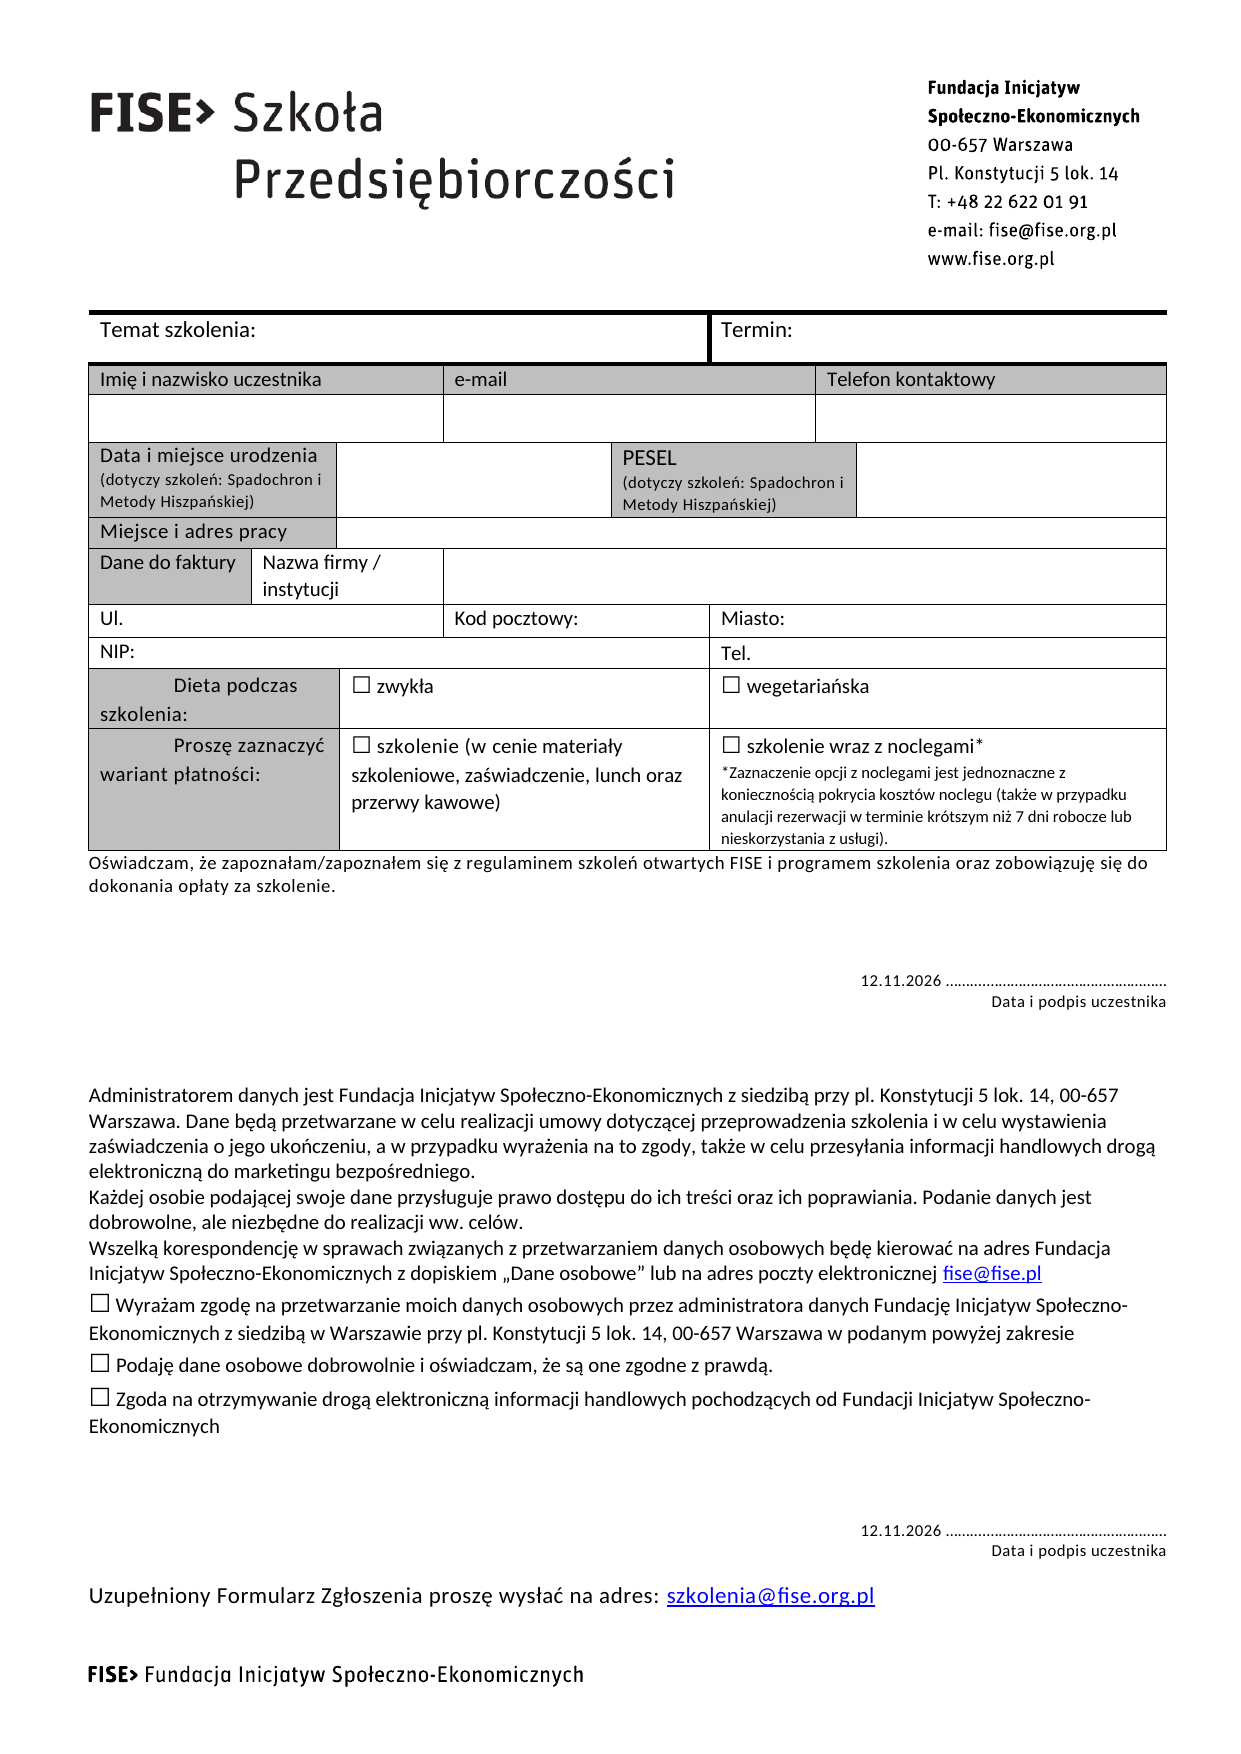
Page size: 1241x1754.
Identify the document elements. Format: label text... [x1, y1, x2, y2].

text 18.02.2020 ……….……………………………………… [89, 971, 1167, 991]
table_header Termin: [712, 315, 1167, 362]
text Data i podpis uczestnika [89, 1540, 1167, 1561]
text 18.02.2020 ……….……………………………………… [89, 1520, 1167, 1540]
picture [88, 88, 675, 211]
table_cell Proszę zaznaczyć wariant płatności: [89, 729, 339, 850]
table_cell szkolenie (w cenie materiały szkoleniowe, zaświadczenie, lunch oraz przerwy kawowe) [340, 729, 709, 850]
table_cell Ul. [89, 605, 443, 637]
table_cell Data i miejsce urodzenia (dotyczy szkoleń: Spadochron i Metody Hiszpańskiej) [89, 443, 336, 517]
text Każdej osobie podającej swoje dane przysługuje prawo dostępu do ich treści oraz ich poprawiania. Podanie danych jest dobrowolne, ale niezbędne do realizacji ww. celów. Wszelką korespondencję w sprawach związanych z przetwarzaniem danych osobowych będę kierować na adres Fundacja Inicjatyw Społeczno-Ekonomicznych z dopiskiem „Dane osobowe” lub na adres poczty elektronicznej fise@fise.pl [89, 1184, 1167, 1286]
table_cell e-mail [444, 366, 815, 394]
table_cell Tel. [710, 638, 1166, 668]
table_cell Miasto: [710, 605, 1166, 637]
table_cell zwykła [340, 669, 709, 728]
table_cell Dane do faktury [89, 549, 251, 604]
table_cell Miejsce i adres pracy [89, 518, 336, 548]
table_cell Kod pocztowy: [444, 605, 709, 637]
text Wyrażam zgodę na przetwarzanie moich danych osobowych przez administratora danych Fundację Inicjatyw Społeczno-Ekonomicznych z siedzibą w Warszawie przy pl. Konstytucji 5 lok. 14, 00-657 Warszawa w podanym powyżej zakresie [89, 1286, 1167, 1345]
table_header Temat szkolenia: [89, 315, 707, 362]
text Uzupełniony Formularz Zgłoszenia proszę wysłać na adres: szkolenia@fise.org.pl [89, 1581, 1167, 1609]
table_cell PESEL (dotyczy szkoleń: Spadochron i Metody Hiszpańskiej) [612, 443, 856, 517]
table_cell Telefon kontaktowy [816, 366, 1166, 394]
table_cell Imię i nazwisko uczestnika [89, 366, 443, 394]
table_cell szkolenie wraz z noclegami* *Zaznaczenie opcji z noclegami jest jednoznaczne z koniecznością pokrycia kosztów noclegu (także w przypadku anulacji rezerwacji w terminie krótszym niż 7 dni robocze lub nieskorzystania z usługi). [710, 729, 1166, 850]
text Administratorem danych jest Fundacja Inicjatyw Społeczno-Ekonomicznych z siedzibą przy pl. Konstytucji 5 lok. 14, 00-657 Warszawa. Dane będą przetwarzane w celu realizacji umowy dotyczącej przeprowadzenia szkolenia i w celu wystawienia zaświadczenia o jego ukończeniu, a w przypadku wyrażenia na to zgody, także w celu przesyłania informacji handlowych drogą elektroniczną do marketingu bezpośredniego. [89, 1082, 1167, 1184]
table_cell Dieta podczas szkolenia: [89, 669, 339, 728]
text Data i podpis uczestnika [89, 991, 1167, 1011]
text Podaję dane osobowe dobrowolnie i oświadczam, że są one zgodne z prawdą. [89, 1345, 1167, 1379]
text Oświadczam, że zapoznałam/zapoznałem się z regulaminem szkoleń otwartych FISE i programem szkolenia oraz zobowiązuję się do dokonania opłaty za szkolenie. [89, 851, 1167, 897]
table_cell NIP: [89, 638, 709, 668]
table_cell wegetariańska [710, 669, 1166, 728]
text Zgoda na otrzymywanie drogą elektroniczną informacji handlowych pochodzących od Fundacji Inicjatyw Społeczno-Ekonomicznych [89, 1379, 1167, 1439]
table_cell Nazwa firmy / instytucji [252, 549, 443, 604]
